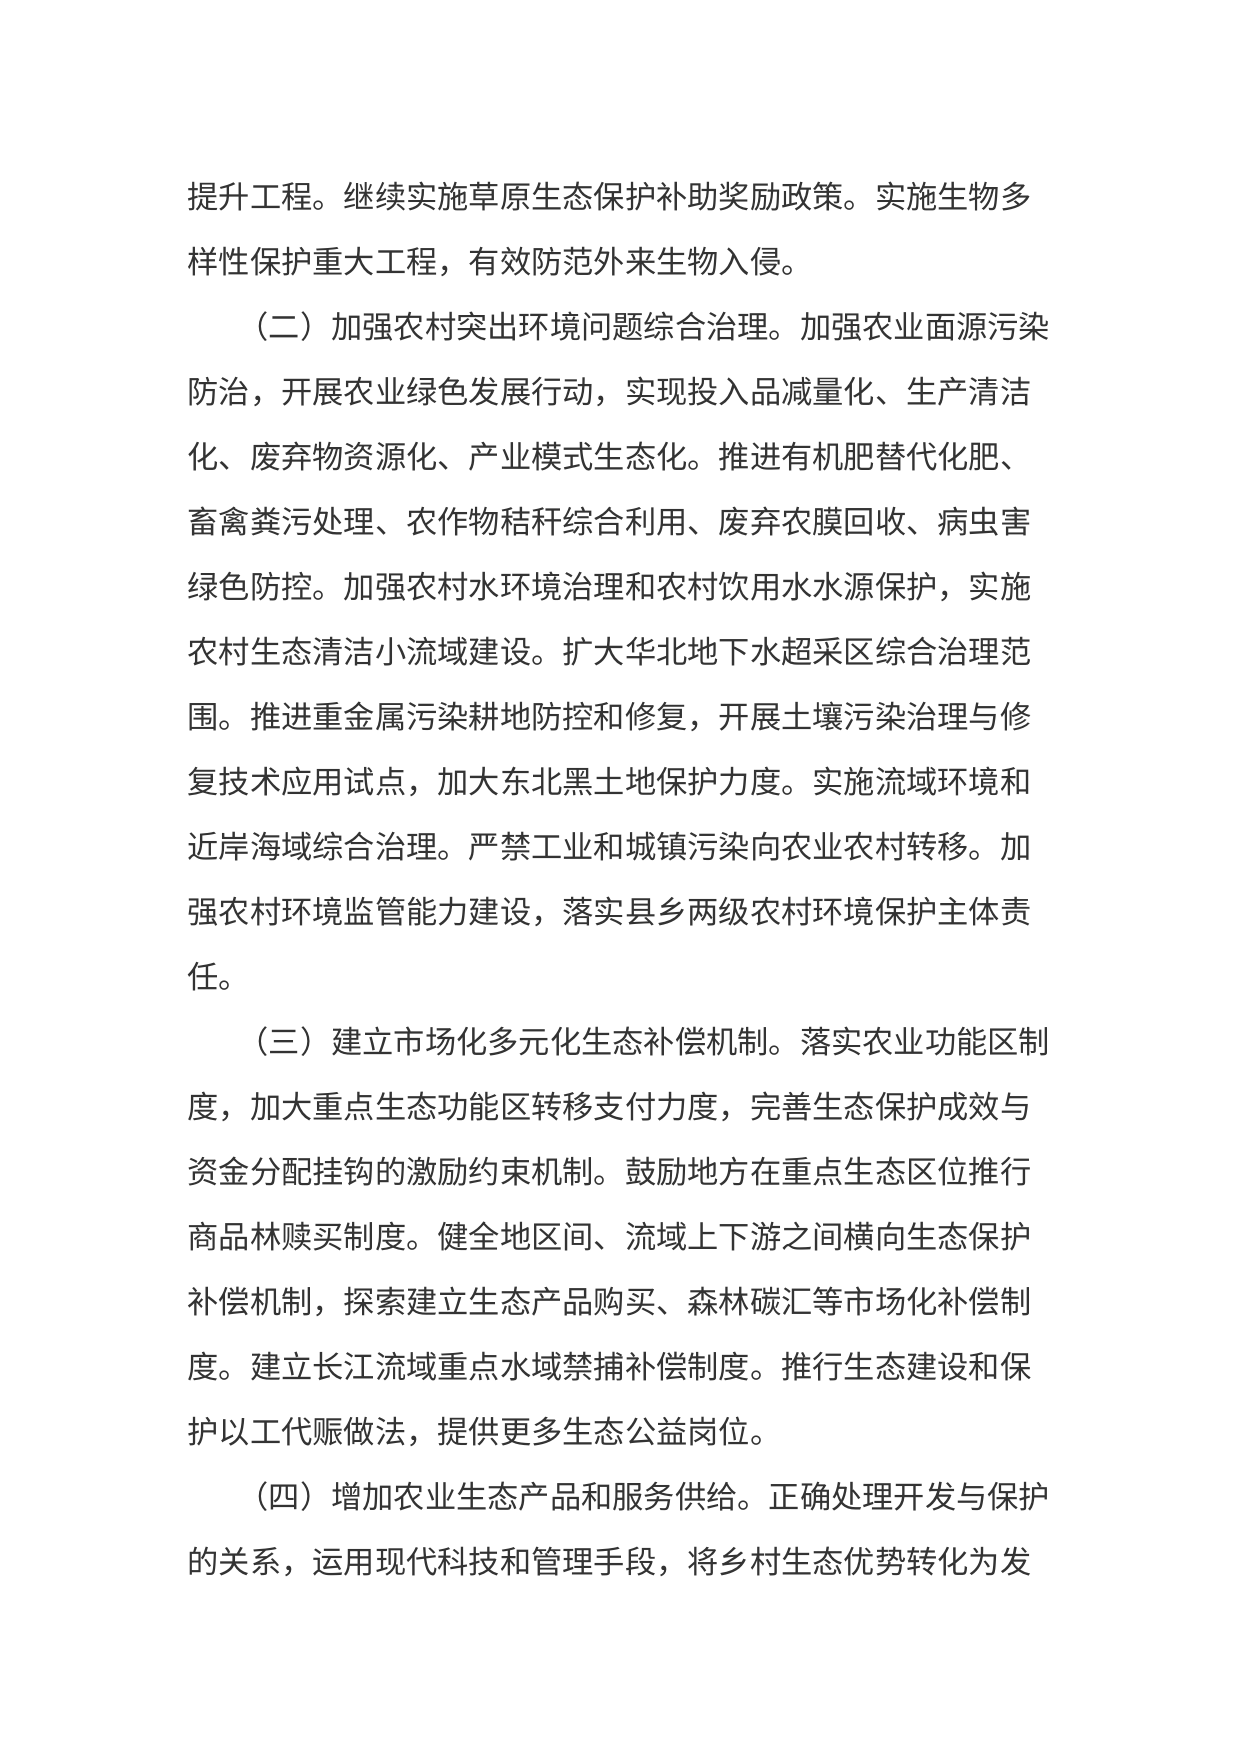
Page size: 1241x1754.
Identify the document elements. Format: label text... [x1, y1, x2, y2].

text （三）建立市场化多元化生态补偿机制。落实农业功能区制度，加大重点生态功能区转移支付力度，完善生态保护成效与资金分配挂钩的激励约束机制。鼓励地方在重点生态区位推行商品林赎买制度。健全地区间、流域上下游之间横向生态保护补偿机制，探索建立生态产品购买、森林碳汇等市场化补偿制度。建立长江流域重点水域禁捕补偿制度。推行生态建设和保护以工代赈做法，提供更多生态公益岗位。 [187, 1007, 1053, 1462]
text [187, 162, 1053, 292]
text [187, 1462, 1053, 1592]
text （二）加强农村突出环境问题综合治理。加强农业面源污染防治，开展农业绿色发展行动，实现投入品减量化、生产清洁化、废弃物资源化、产业模式生态化。推进有机肥替代化肥、畜禽粪污处理、农作物秸秆综合利用、废弃农膜回收、病虫害绿色防控。加强农村水环境治理和农村饮用水水源保护，实施农村生态清洁小流域建设。扩大华北地下水超采区综合治理范围。推进重金属污染耕地防控和修复，开展土壤污染治理与修复技术应用试点，加大东北黑土地保护力度。实施流域环境和近岸海域综合治理。严禁工业和城镇污染向农业农村转移。加强农村环境监管能力建设，落实县乡两级农村环境保护主体责任。 [187, 292, 1053, 1007]
